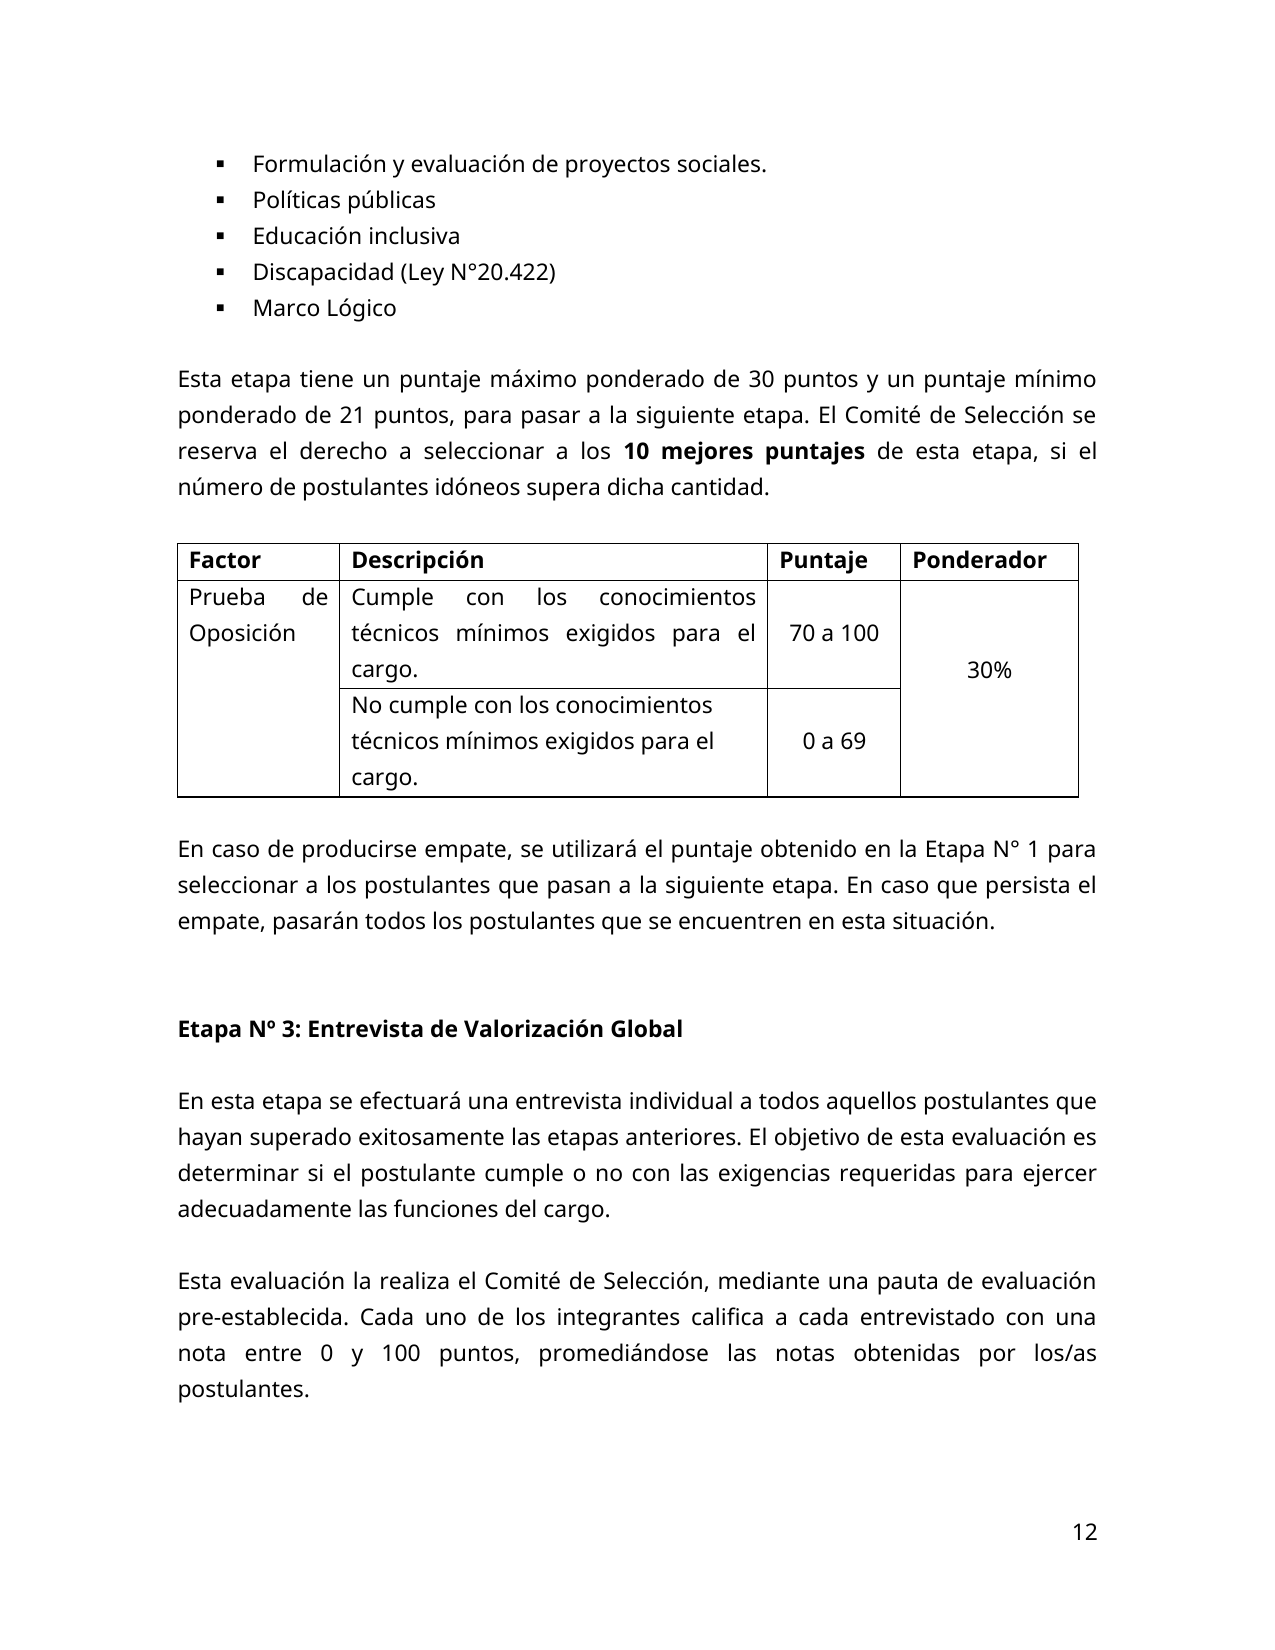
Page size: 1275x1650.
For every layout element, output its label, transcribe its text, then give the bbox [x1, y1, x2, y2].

list Discapacidad (Ley N°20.422) [215, 256, 1098, 287]
table_cell 70 a 100 [768, 581, 900, 688]
text En esta etapa se efectuará una entrevista individual a todos aquellos postulantes que hayan superado exitosamente las etapas anteriores. El objetivo de esta evaluación es determinar si el postulante cumple o no con las exigencias requeridas para ejercer adecuadamente las funciones del cargo. [177, 1085, 1098, 1224]
text Esta etapa tiene un puntaje máximo ponderado de 30 puntos y un puntaje mínimo ponderado de 21 puntos, para pasar a la siguiente etapa. El Comité de Selección se reserva el derecho a seleccionar a los 10 mejores puntajes de esta etapa, si el número de postulantes idóneos supera dicha cantidad. [177, 363, 1098, 502]
list Formulación y evaluación de proyectos sociales. [215, 148, 1098, 179]
table_header Descripción [340, 544, 767, 579]
list Políticas públicas [215, 184, 1098, 215]
table_header Ponderador [901, 544, 1078, 579]
text Esta evaluación la realiza el Comité de Selección, mediante una pauta de evaluación pre-establecida. Cada uno de los integrantes califica a cada entrevistado con una nota entre 0 y 100 puntos, promediándose las notas obtenidas por los/as postulantes. [177, 1265, 1098, 1404]
table_cell Cumple con los conocimientos técnicos mínimos exigidos para el cargo. [340, 581, 767, 688]
table_cell 30% [901, 581, 1078, 796]
table_cell 0 a 69 [768, 689, 900, 796]
table_header Factor [178, 544, 339, 579]
table_header Puntaje [768, 544, 900, 579]
list Marco Lógico [215, 291, 1098, 323]
text En caso de producirse empate, se utilizará el puntaje obtenido en la Etapa N° 1 para seleccionar a los postulantes que pasan a la siguiente etapa. En caso que persista el empate, pasarán todos los postulantes que se encuentren en esta situación. [177, 833, 1098, 937]
table_cell Prueba de Oposición [178, 581, 339, 796]
text Etapa Nº 3: Entrevista de Valorización Global [177, 1013, 1098, 1044]
table_cell No cumple con los conocimientos técnicos mínimos exigidos para el cargo. [340, 689, 767, 796]
list Educación inclusiva [215, 219, 1098, 251]
